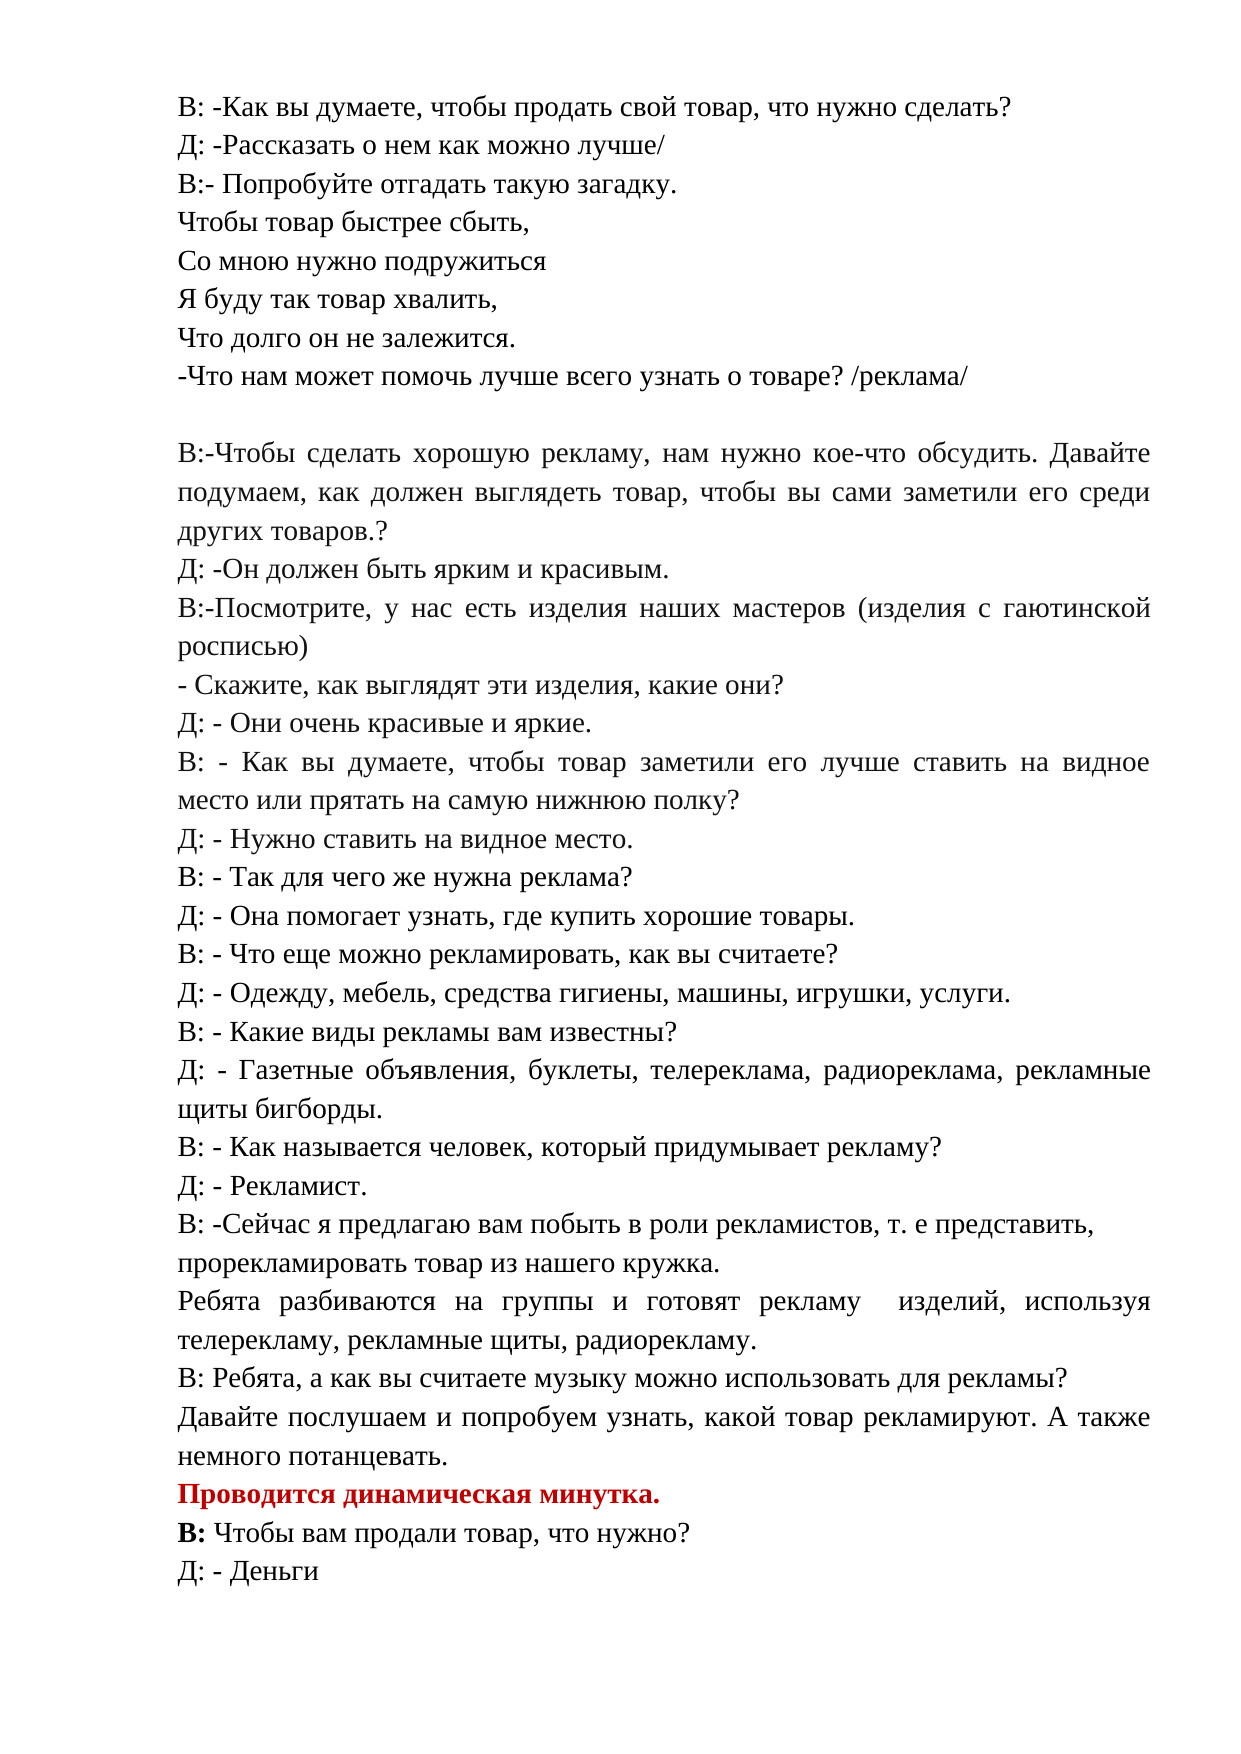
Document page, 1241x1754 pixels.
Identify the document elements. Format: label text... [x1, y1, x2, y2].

text Д: - Рекламист. [177, 1168, 1152, 1201]
text В:-Посмотрите, у нас есть изделия наших мастеров (изделия с гаютинской росписью) [177, 590, 1152, 662]
text В:- Попробуйте отгадать такую загадку. [177, 166, 1152, 199]
text Давайте послушаем и попробуем узнать, какой товар рекламируют. А также немного потанцевать. [177, 1399, 1152, 1471]
text Я буду так товар хвалить, [177, 281, 1152, 315]
text Д: -Рассказать о нем как можно лучше/ [177, 127, 1152, 161]
text Д: -Он должен быть ярким и красивым. [177, 551, 1152, 585]
text - Скажите, как выглядят эти изделия, какие они? [177, 667, 1152, 700]
text В: - Какие виды рекламы вам известны? [177, 1014, 1152, 1047]
text Д: - Они очень красивые и яркие. [177, 705, 1152, 739]
text В: Ребята, а как вы считаете музыку можно использовать для рекламы? [177, 1361, 1152, 1394]
text Д: - Газетные объявления, буклеты, телереклама, радиореклама, рекламные щиты бигборды. [177, 1052, 1152, 1124]
text Д: - Она помогает узнать, где купить хорошие товары. [177, 898, 1152, 932]
text Проводится динамическая минутка. [177, 1476, 1152, 1510]
text В: - Как называется человек, который придумывает рекламу? [177, 1129, 1152, 1163]
text В: - Как вы думаете, чтобы товар заметили его лучше ставить на видное место или прятать на самую нижнюю полку? [177, 744, 1152, 816]
text Со мною нужно подружиться [177, 243, 1152, 276]
text Что долго он не залежится. [177, 320, 1152, 353]
text прорекламировать товар из нашего кружка. [177, 1245, 1152, 1278]
text В: - Что еще можно рекламировать, как вы считаете? [177, 937, 1152, 970]
text В: - Так для чего же нужна реклама? [177, 859, 1152, 893]
text Д: - Нужно ставить на видное место. [177, 821, 1152, 854]
text Д: - Деньги [177, 1553, 1152, 1587]
text В:-Чтобы сделать хорошую рекламу, нам нужно кое-что обсудить. Давайте подумаем, как должен выглядеть товар, чтобы вы сами заметили его среди других товаров.? [177, 436, 1152, 546]
text В: -Как вы думаете, чтобы продать свой товар, что нужно сделать? [177, 89, 1152, 122]
text Ребята разбиваются на группы и готовят рекламу изделий, используя телерекламу, рекламные щиты, радиорекламу. [177, 1283, 1152, 1356]
text -Что нам может помочь лучше всего узнать о товаре? /реклама/ [177, 358, 1152, 392]
text Д: - Одежду, мебель, средства гигиены, машины, игрушки, услуги. [177, 975, 1152, 1009]
text Чтобы товар быстрее сбыть, [177, 204, 1152, 238]
text В: -Сейчас я предлагаю вам побыть в роли рекламистов, т. е представить, [177, 1206, 1152, 1240]
text В: Чтобы вам продали товар, что нужно? [177, 1515, 1152, 1548]
